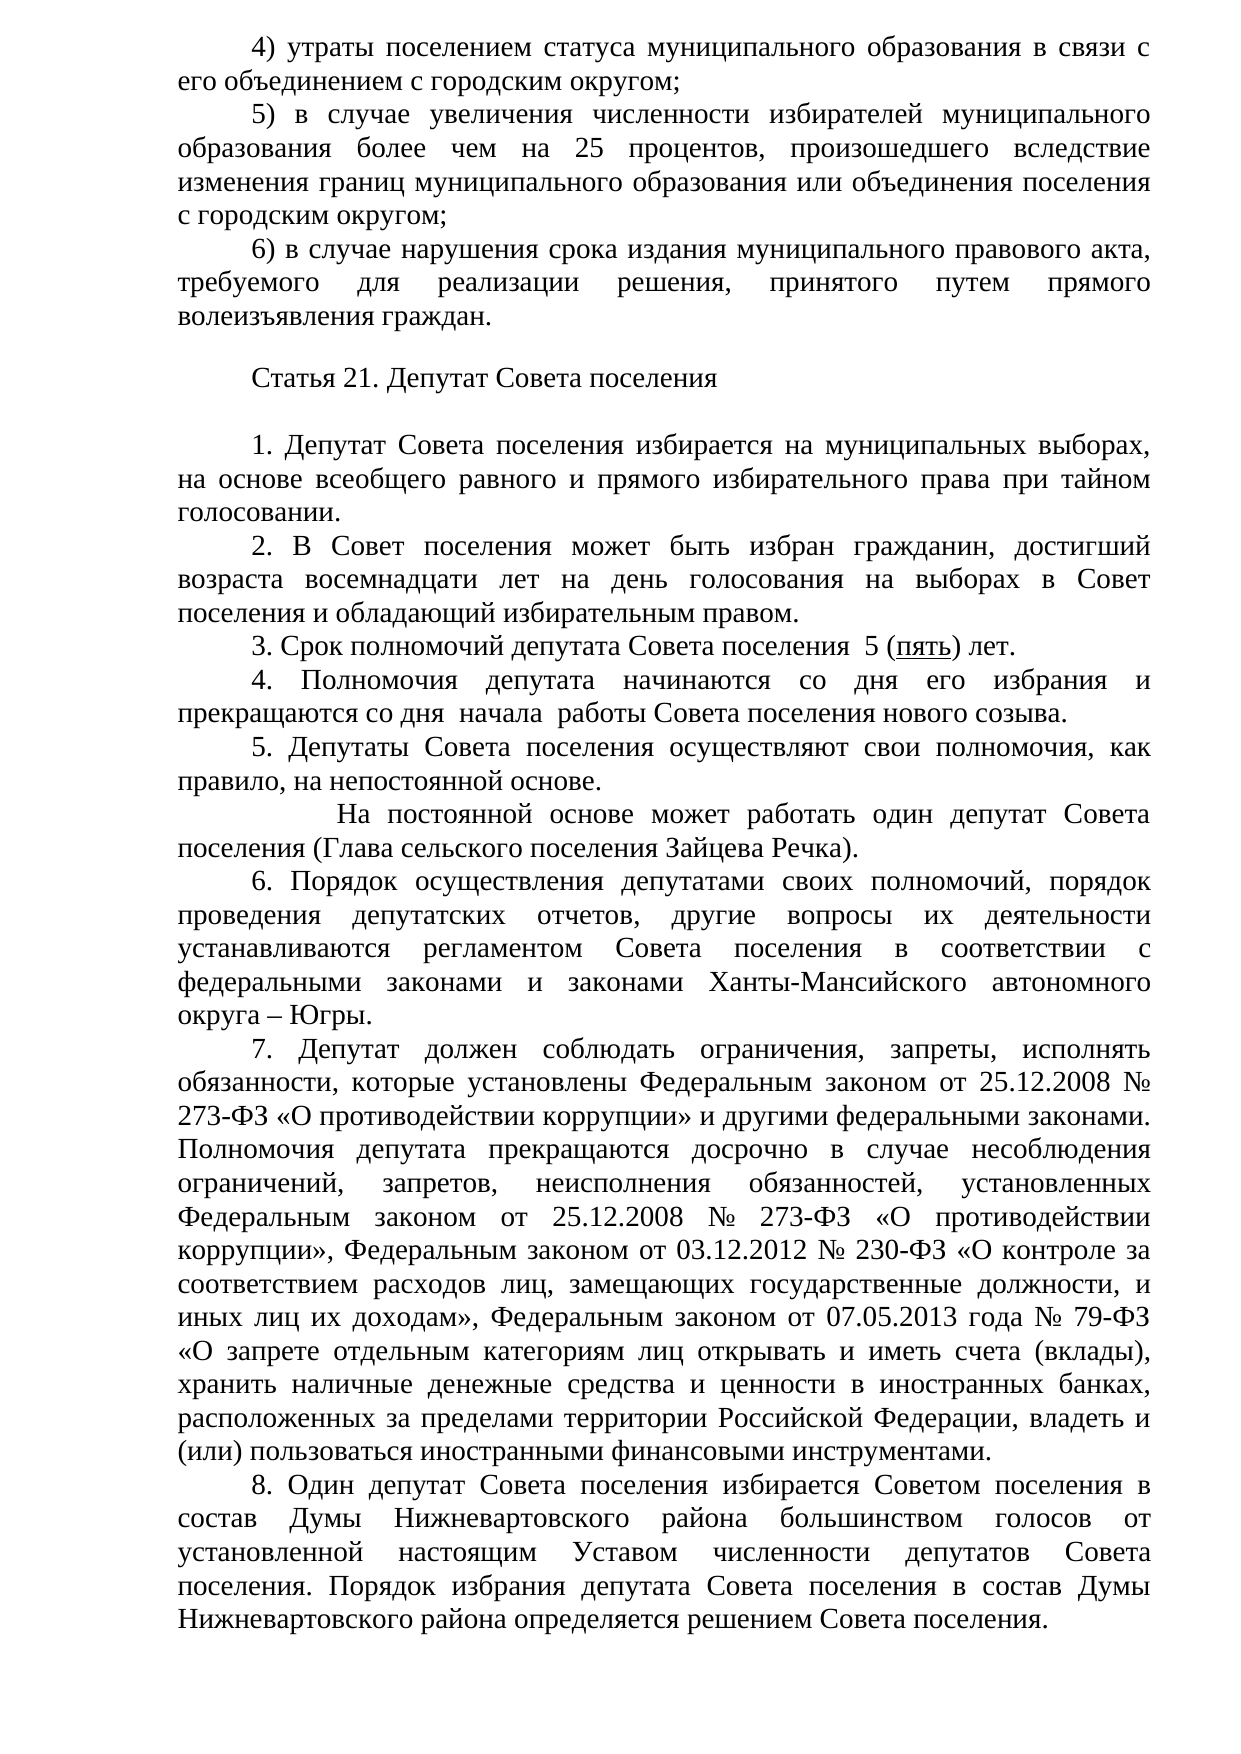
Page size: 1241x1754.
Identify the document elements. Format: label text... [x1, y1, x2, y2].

text 4. Полномочия депутата начинаются со дня его избрания и прекращаются со дня начала работы Совета поселения нового созыва. [177, 662, 1152, 729]
text 4) утраты поселением статуса муниципального образования в связи с его объединением с городским округом; [177, 29, 1152, 97]
text 7. Депутат должен соблюдать ограничения, запреты, исполнять обязанности, которые установлены Федеральным законом от 25.12.2008 № 273-ФЗ «О противодействии коррупции» и другими федеральными законами. Полномочия депутата прекращаются досрочно в случае несоблюдения ограничений, запретов, неисполнения обязанностей, установленных Федеральным законом от 25.12.2008 № 273-ФЗ «О противодействии коррупции», Федеральным законом от 03.12.2012 № 230-ФЗ «О контроле за соответствием расходов лиц, замещающих государственные должности, и иных лиц их доходам», Федеральным законом от 07.05.2013 года № 79-ФЗ «О запрете отдельным категориям лиц открывать и иметь счета (вклады), хранить наличные денежные средства и ценности в иностранных банках, расположенных за пределами территории Российской Федерации, владеть и (или) пользоваться иностранными финансовыми инструментами. [177, 1031, 1152, 1467]
text 2. В Совет поселения может быть избран гражданин, достигший возраста восемнадцати лет на день голосования на выборах в Совет поселения и обладающий избирательным правом. [177, 528, 1152, 628]
text 1. Депутат Совета поселения избирается на муниципальных выборах, на основе всеобщего равного и прямого избирательного права при тайном голосовании. [177, 427, 1152, 528]
text 5. Депутаты Совета поселения осуществляют свои полномочия, как правило, на непостоянной основе. [177, 729, 1152, 796]
text На постоянной основе может работать один депутат Совета поселения (Глава сельского поселения Зайцева Речка). [177, 796, 1152, 863]
subtitle Статья 21. Депутат Совета поселения [177, 360, 1152, 394]
text 3. Срок полномочий депутата Совета поселения 5 (пять) лет. [177, 628, 1152, 662]
text 5) в случае увеличения численности избирателей муниципального образования более чем на 25 процентов, произошедшего вследствие изменения границ муниципального образования или объединения поселения с городским округом; [177, 97, 1152, 231]
text 6. Порядок осуществления депутатами своих полномочий, порядок проведения депутатских отчетов, другие вопросы их деятельности устанавливаются регламентом Совета поселения в соответствии с федеральными законами и законами Ханты-Мансийского автономного округа – Югры. [177, 863, 1152, 1031]
text 8. Один депутат Совета поселения избирается Советом поселения в состав Думы Нижневартовского района большинством голосов от установленной настоящим Уставом численности депутатов Совета поселения. Порядок избрания депутата Совета поселения в состав Думы Нижневартовского района определяется решением Совета поселения. [177, 1467, 1152, 1635]
text 6) в случае нарушения срока издания муниципального правового акта, требуемого для реализации решения, принятого путем прямого волеизъявления граждан. [177, 231, 1152, 331]
